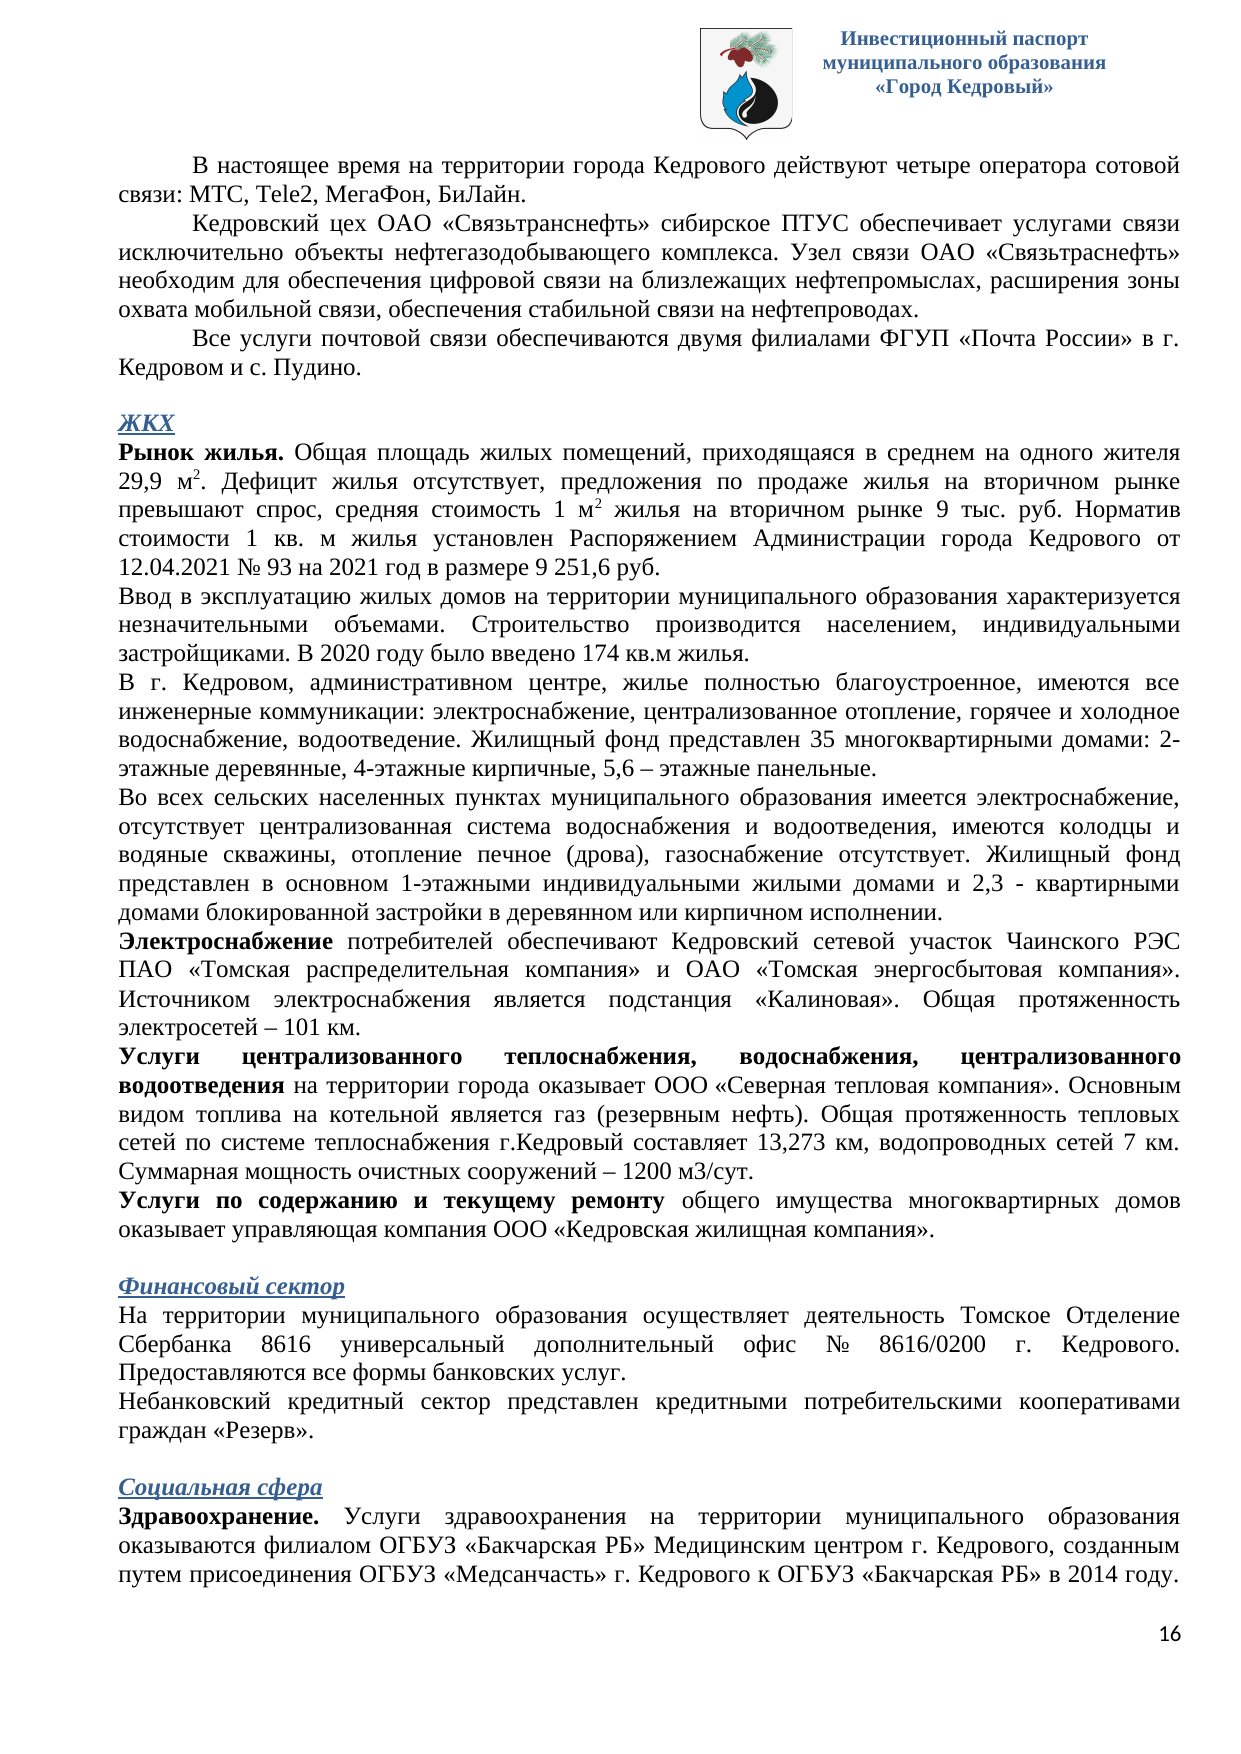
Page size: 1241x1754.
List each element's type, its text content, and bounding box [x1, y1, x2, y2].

text Услуги по содержанию и текущему ремонту общего имущества многоквартирных домов оказывает управляющая компания ООО «Кедровская жилищная компания». [118, 1185, 1181, 1242]
text Рынок жилья. Общая площадь жилых помещений, приходящаяся в среднем на одного жителя 29,9 м2. Дефицит жилья отсутствует, предложения по продаже жилья на вторичном рынке превышают спрос, средняя стоимость жилья на вторичном рынке 9 тыс. руб. Норматив стоимости 1 кв. м жилья установлен Распоряжением Администрации города Кедрового от 12.04.2021 № 93 на 2021 год в размере 9 251,6 руб. [118, 437, 1181, 581]
text В г. Кедровом, административном центре, жилье полностью благоустроенное, имеются все инженерные коммуникации: электроснабжение, централизованное отопление, горячее и холодное водоснабжение, водоотведение. Жилищный фонд представлен 35 многоквартирными домами: 2-этажные деревянные, 4-этажные кирпичные, 5,6 – этажные панельные. [118, 667, 1181, 782]
text Во всех сельских населенных пунктах муниципального образования имеется электроснабжение, отсутствует централизованная система водоснабжения и водоотведения, имеются колодцы и водяные скважины, отопление печное (дрова), газоснабжение отсутствует. Жилищный фонд представлен в основном 1-этажными индивидуальными жилыми домами и 2,3 - квартирными домами блокированной застройки в деревянном или кирпичном исполнении. [118, 782, 1181, 926]
text Электроснабжение потребителей обеспечивают Кедровский сетевой участок Чаинского РЭС ПАО «Томская распределительная компания» и ОАО «Томская энергосбытовая компания». Источником электроснабжения является подстанция «Калиновая». Общая протяженность электросетей – 101 км. [118, 926, 1181, 1041]
text Кедровский цех ОАО «Связьтранснефть» сибирское ПТУС обеспечивает услугами связи исключительно объекты нефтегазодобывающего комплекса. Узел связи ОАО «Связьтраснефть» необходим для обеспечения цифровой связи на близлежащих нефтепромыслах, расширения зоны охвата мобильной связи, обеспечения стабильной связи на нефтепроводах. [118, 208, 1181, 323]
text Все услуги почтовой связи обеспечиваются двумя филиалами ФГУП «Почта России» в г. Кедровом и с. Пудино. [118, 323, 1181, 380]
text ЖКХ [118, 408, 1181, 437]
text Небанковский кредитный сектор представлен кредитными потребительскими кооперативами граждан «Резерв». [118, 1386, 1181, 1444]
text Ввод в эксплуатацию жилых домов на территории муниципального образования характеризуется незначительными объемами. Строительство производится населением, индивидуальными застройщиками. В 2020 году было введено 174 кв.м жилья. [118, 581, 1181, 667]
text В настоящее время на территории города Кедрового действуют четыре оператора сотовой связи: МТС, Tele2, МегаФон, БиЛайн. [118, 150, 1181, 208]
text На территории муниципального образования осуществляет деятельность Томское Отделение Сбербанка 8616 универсальный дополнительный офис № 8616/0200 г. Кедрового. Предоставляются все формы банковских услуг. [118, 1300, 1181, 1386]
text Финансовый сектор [118, 1271, 1181, 1300]
text Услуги централизованного теплоснабжения, водоснабжения, централизованного водоотведения на территории города оказывает ООО «Северная тепловая компания». Основным видом топлива на котельной является газ (резервным нефть). Общая протяженность тепловых сетей по системе теплоснабжения г.Кедровый составляет 13,273 км, водопроводных сетей 7 км. Суммарная мощность очистных сооружений – 1200 м3/сут. [118, 1041, 1181, 1185]
text Социальная сфера [118, 1472, 1181, 1501]
picture [700, 28, 793, 141]
